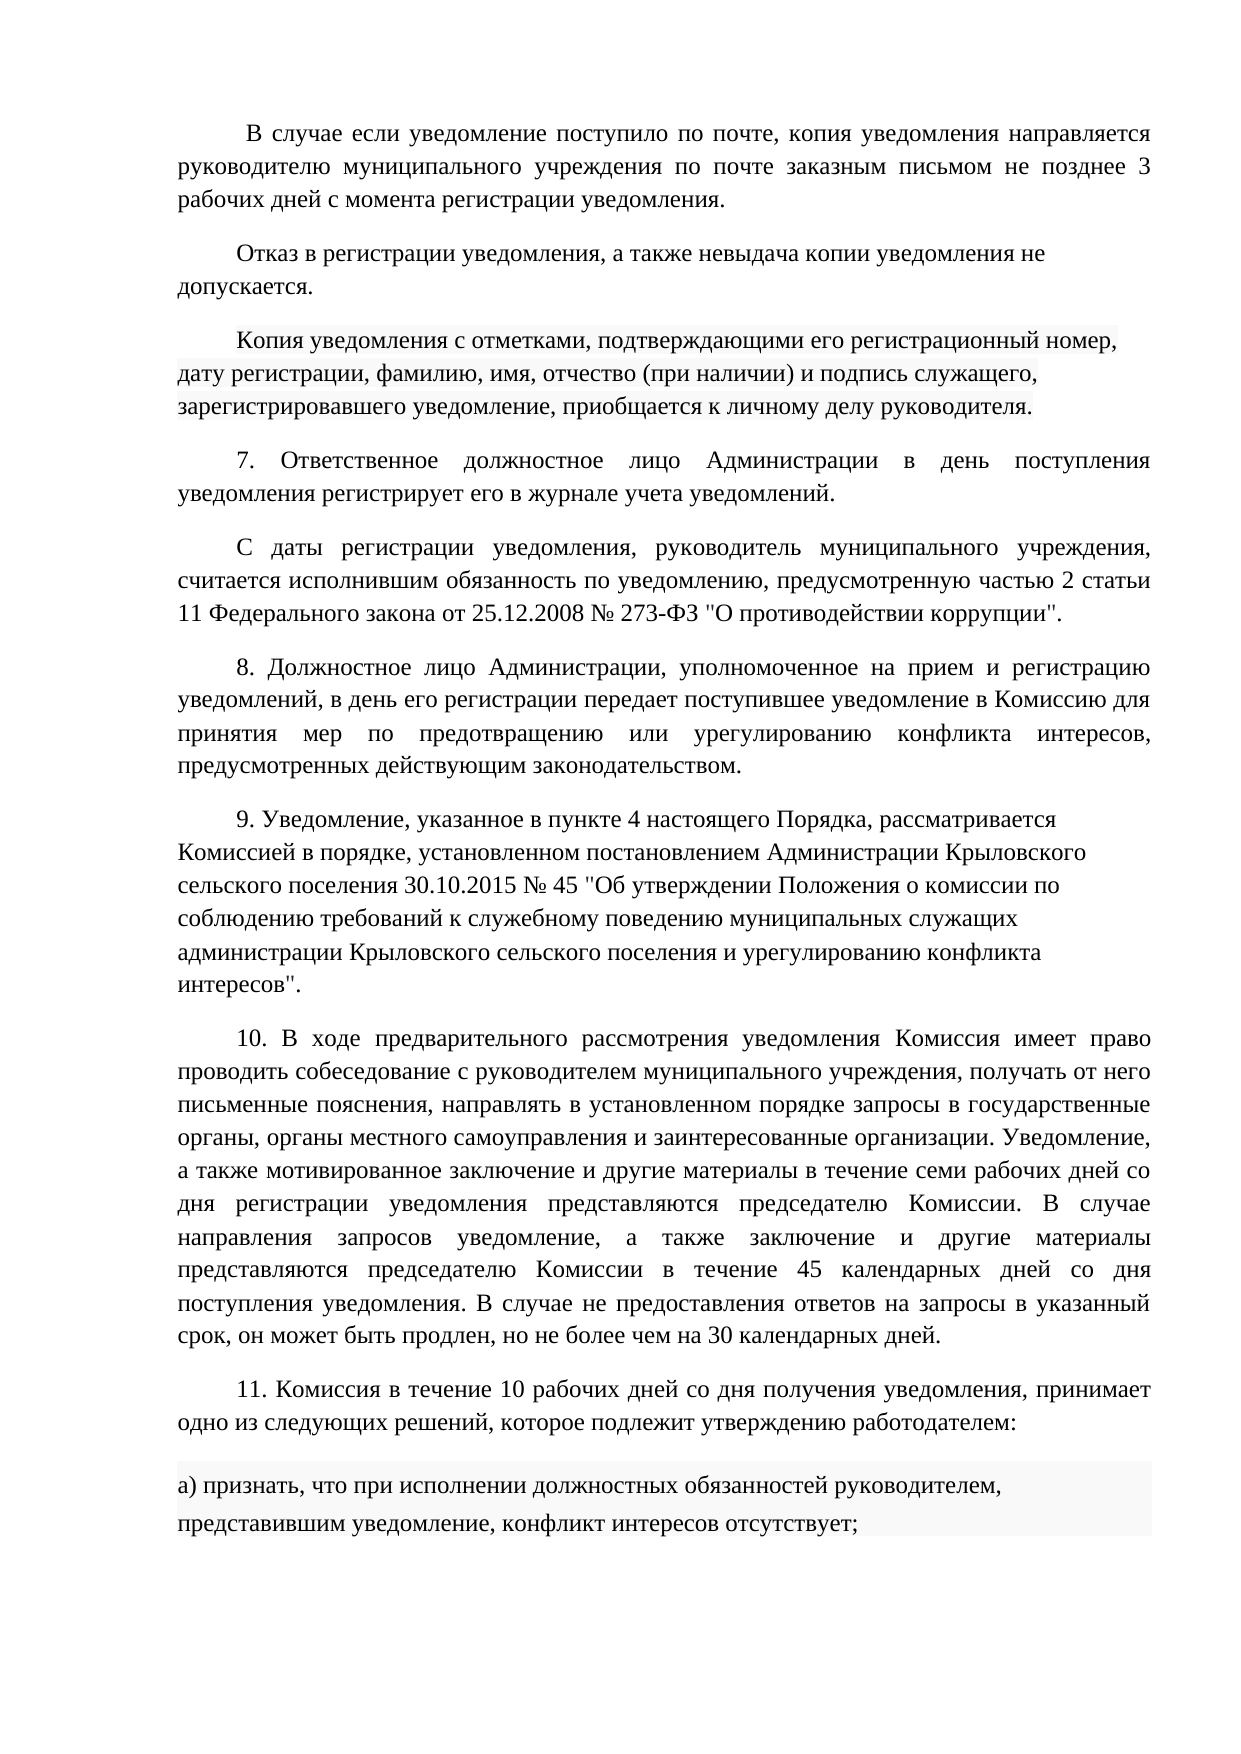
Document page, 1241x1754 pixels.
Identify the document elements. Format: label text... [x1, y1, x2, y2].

text Копия уведомления с отметками, подтверждающими его регистрационный номер, дату регистрации, фамилию, имя, отчество (при наличии) и подпись служащего, зарегистрировавшего уведомление, приобщается к личному делу руководителя. [177, 325, 1152, 420]
text Отказ в регистрации уведомления, а также невыдача копии уведомления не допускается. [177, 238, 1152, 300]
text С даты регистрации уведомления, руководитель муниципального учреждения, считается исполнившим обязанность по уведомлению, предусмотренную частью 2 статьи 11 Федерального закона от 25.12.2008 № 273-ФЗ "О противодействии коррупции". [177, 532, 1152, 626]
text 9. Уведомление, указанное в пункте 4 настоящего Порядка, рассматривается Комиссией в порядке, установленном постановлением Администрации Крыловского сельского поселения 30.10.2015 № 45 "Об утверждении Положения о комиссии по соблюдению требований к служебному поведению муниципальных служащих администрации Крыловского сельского поселения и урегулированию конфликта интересов". [177, 804, 1152, 998]
text 8. Должностное лицо Администрации, уполномоченное на прием и регистрацию уведомлений, в день его регистрации передает поступившее уведомление в Комиссию для принятия мер по предотвращению или урегулированию конфликта интересов, предусмотренных действующим законодательством. [177, 652, 1152, 779]
text В случае если уведомление поступило по почте, копия уведомления направляется руководителю муниципального учреждения по почте заказным письмом не позднее 3 рабочих дней с момента регистрации уведомления. [177, 118, 1152, 213]
text а) признать, что при исполнении должностных обязанностей руководителем, представившим уведомление, конфликт интересов отсутствует; [177, 1461, 1152, 1536]
text 10. В ходе предварительного рассмотрения уведомления Комиссия имеет право проводить собеседование с руководителем муниципального учреждения, получать от него письменные пояснения, направлять в установленном порядке запросы в государственные органы, органы местного самоуправления и заинтересованные организации. Уведомление, а также мотивированное заключение и другие материалы в течение семи рабочих дней со дня регистрации уведомления представляются председателю Комиссии. В случае направления запросов уведомление, а также заключение и другие материалы представляются председателю Комиссии в течение 45 календарных дней со дня поступления уведомления. В случае не предоставления ответов на запросы в указанный срок, он может быть продлен, но не более чем на 30 календарных дней. [177, 1023, 1152, 1349]
text 7. Ответственное должностное лицо Администрации в день поступления уведомления регистрирует его в журнале учета уведомлений. [177, 445, 1152, 507]
text 11. Комиссия в течение 10 рабочих дней со дня получения уведомления, принимает одно из следующих решений, которое подлежит утверждению работодателем: [177, 1374, 1152, 1436]
